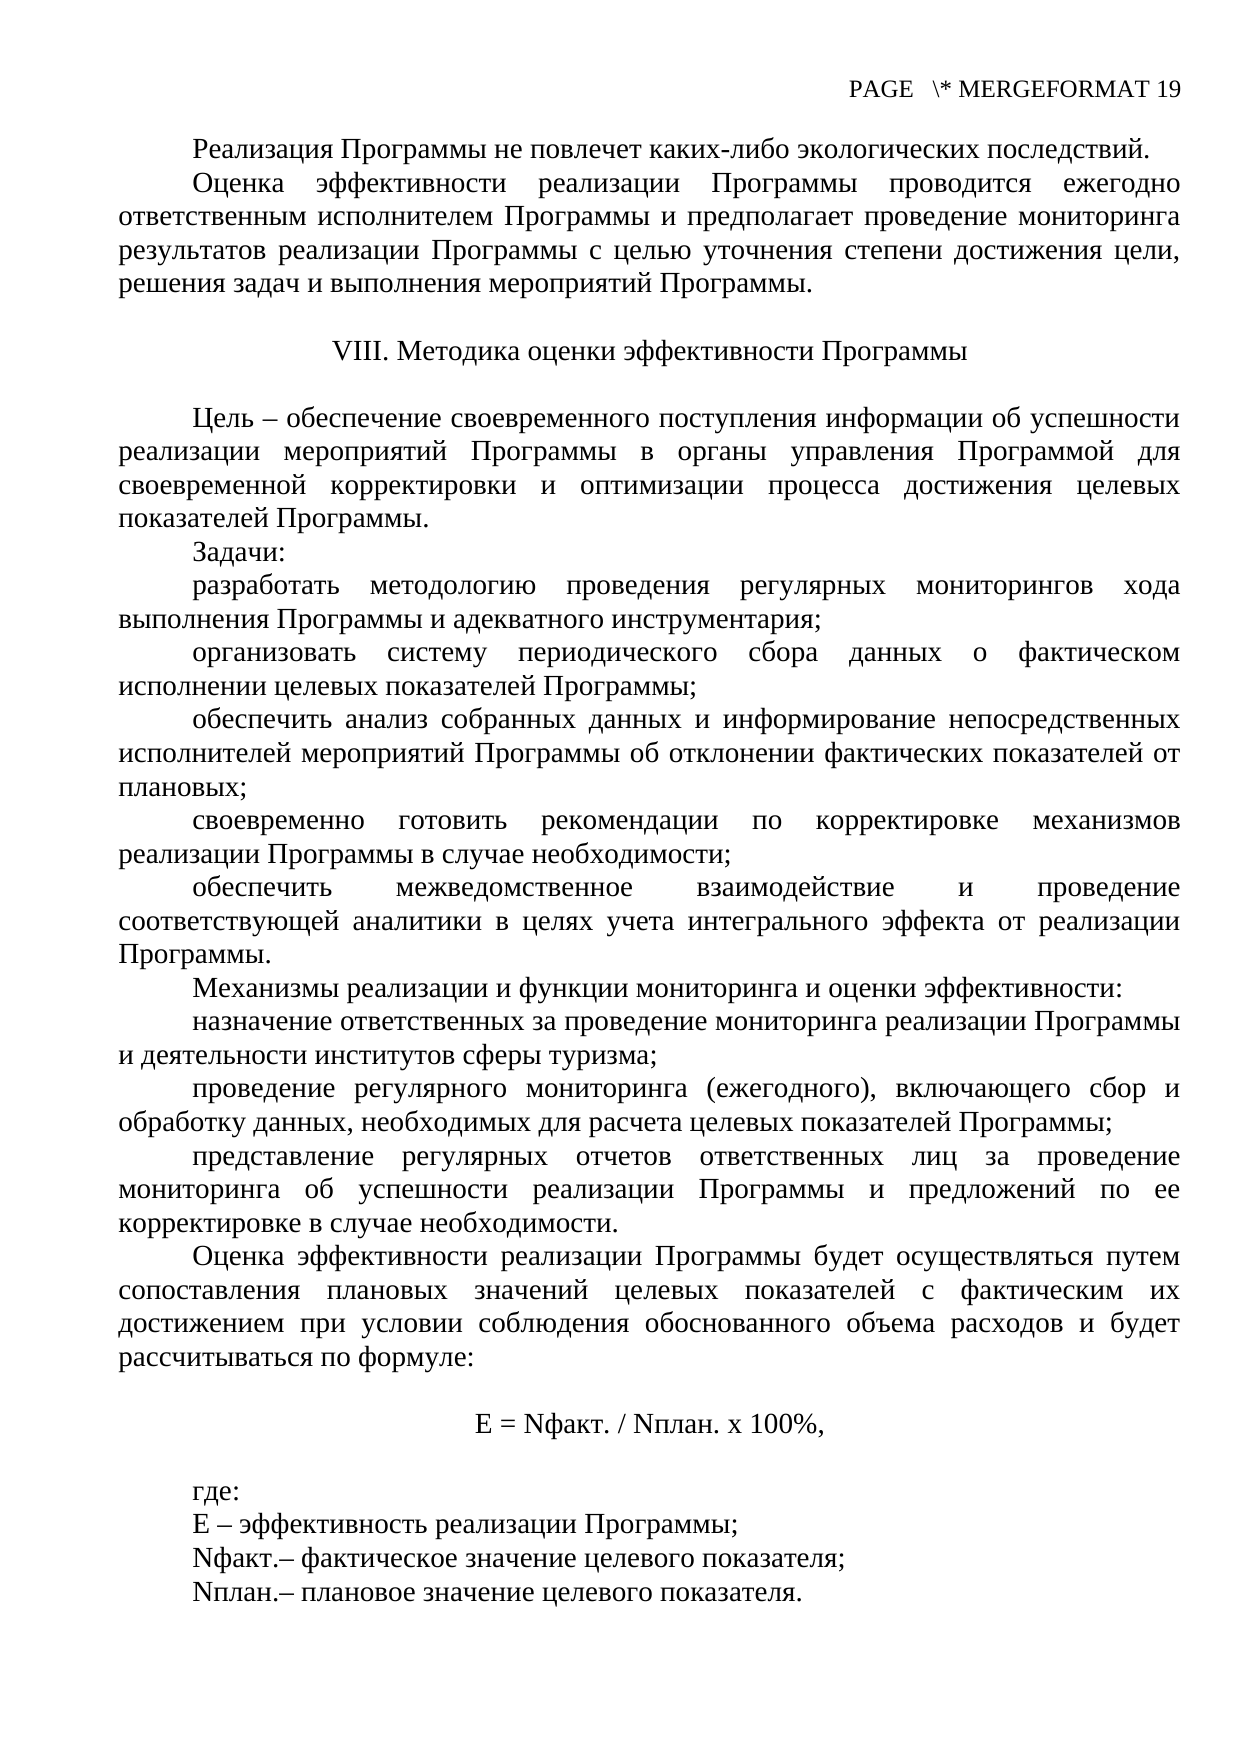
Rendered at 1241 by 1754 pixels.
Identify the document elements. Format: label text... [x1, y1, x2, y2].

text проведение регулярного мониторинга (ежегодного), включающего сбор и обработку данных, необходимых для расчета целевых показателей Программы; [118, 1071, 1181, 1138]
text Nплан.– плановое значение целевого показателя. [118, 1574, 1181, 1607]
text Е = Nфакт. / Nплан. x 100%, [118, 1406, 1181, 1439]
text Nфакт.– фактическое значение целевого показателя; [118, 1540, 1181, 1574]
text Задачи: [118, 534, 1181, 567]
text Оценка эффективности реализации Программы проводится ежегодно ответственным исполнителем Программы и предполагает проведение мониторинга результатов реализации Программы с целью уточнения степени достижения цели, решения задач и выполнения мероприятий Программы. [118, 165, 1181, 299]
text представление регулярных отчетов ответственных лиц за проведение мониторинга об успешности реализации Программы и предложений по ее корректировке в случае необходимости. [118, 1138, 1181, 1238]
text обеспечить межведомственное взаимодействие и проведение соответствующей аналитики в целях учета интегрального эффекта от реализации Программы. [118, 869, 1181, 970]
text обеспечить анализ собранных данных и информирование непосредственных исполнителей мероприятий Программы об отклонении фактических показателей от плановых; [118, 702, 1181, 802]
text где: [118, 1473, 1181, 1507]
text E – эффективность реализации Программы; [118, 1507, 1181, 1540]
text VIII. Методика оценки эффективности Программы [118, 333, 1181, 366]
text организовать систему периодического сбора данных о фактическом исполнении целевых показателей Программы; [118, 634, 1181, 702]
text Оценка эффективности реализации Программы будет осуществляться путем сопоставления плановых значений целевых показателей с фактическим их достижением при условии соблюдения обоснованного объема расходов и будет рассчитываться по формуле: [118, 1238, 1181, 1372]
text разработать методологию проведения регулярных мониторингов хода выполнения Программы и адекватного инструментария; [118, 567, 1181, 634]
text своевременно готовить рекомендации по корректировке механизмов реализации Программы в случае необходимости; [118, 802, 1181, 869]
text назначение ответственных за проведение мониторинга реализации Программы и деятельности институтов сферы туризма; [118, 1003, 1181, 1071]
text Механизмы реализации и функции мониторинга и оценки эффективности: [118, 970, 1181, 1003]
text Цель – обеспечение своевременного поступления информации об успешности реализации мероприятий Программы в органы управления Программой для своевременной корректировки и оптимизации процесса достижения целевых показателей Программы. [118, 400, 1181, 534]
text Реализация Программы не повлечет каких-либо экологических последствий. [118, 131, 1181, 165]
